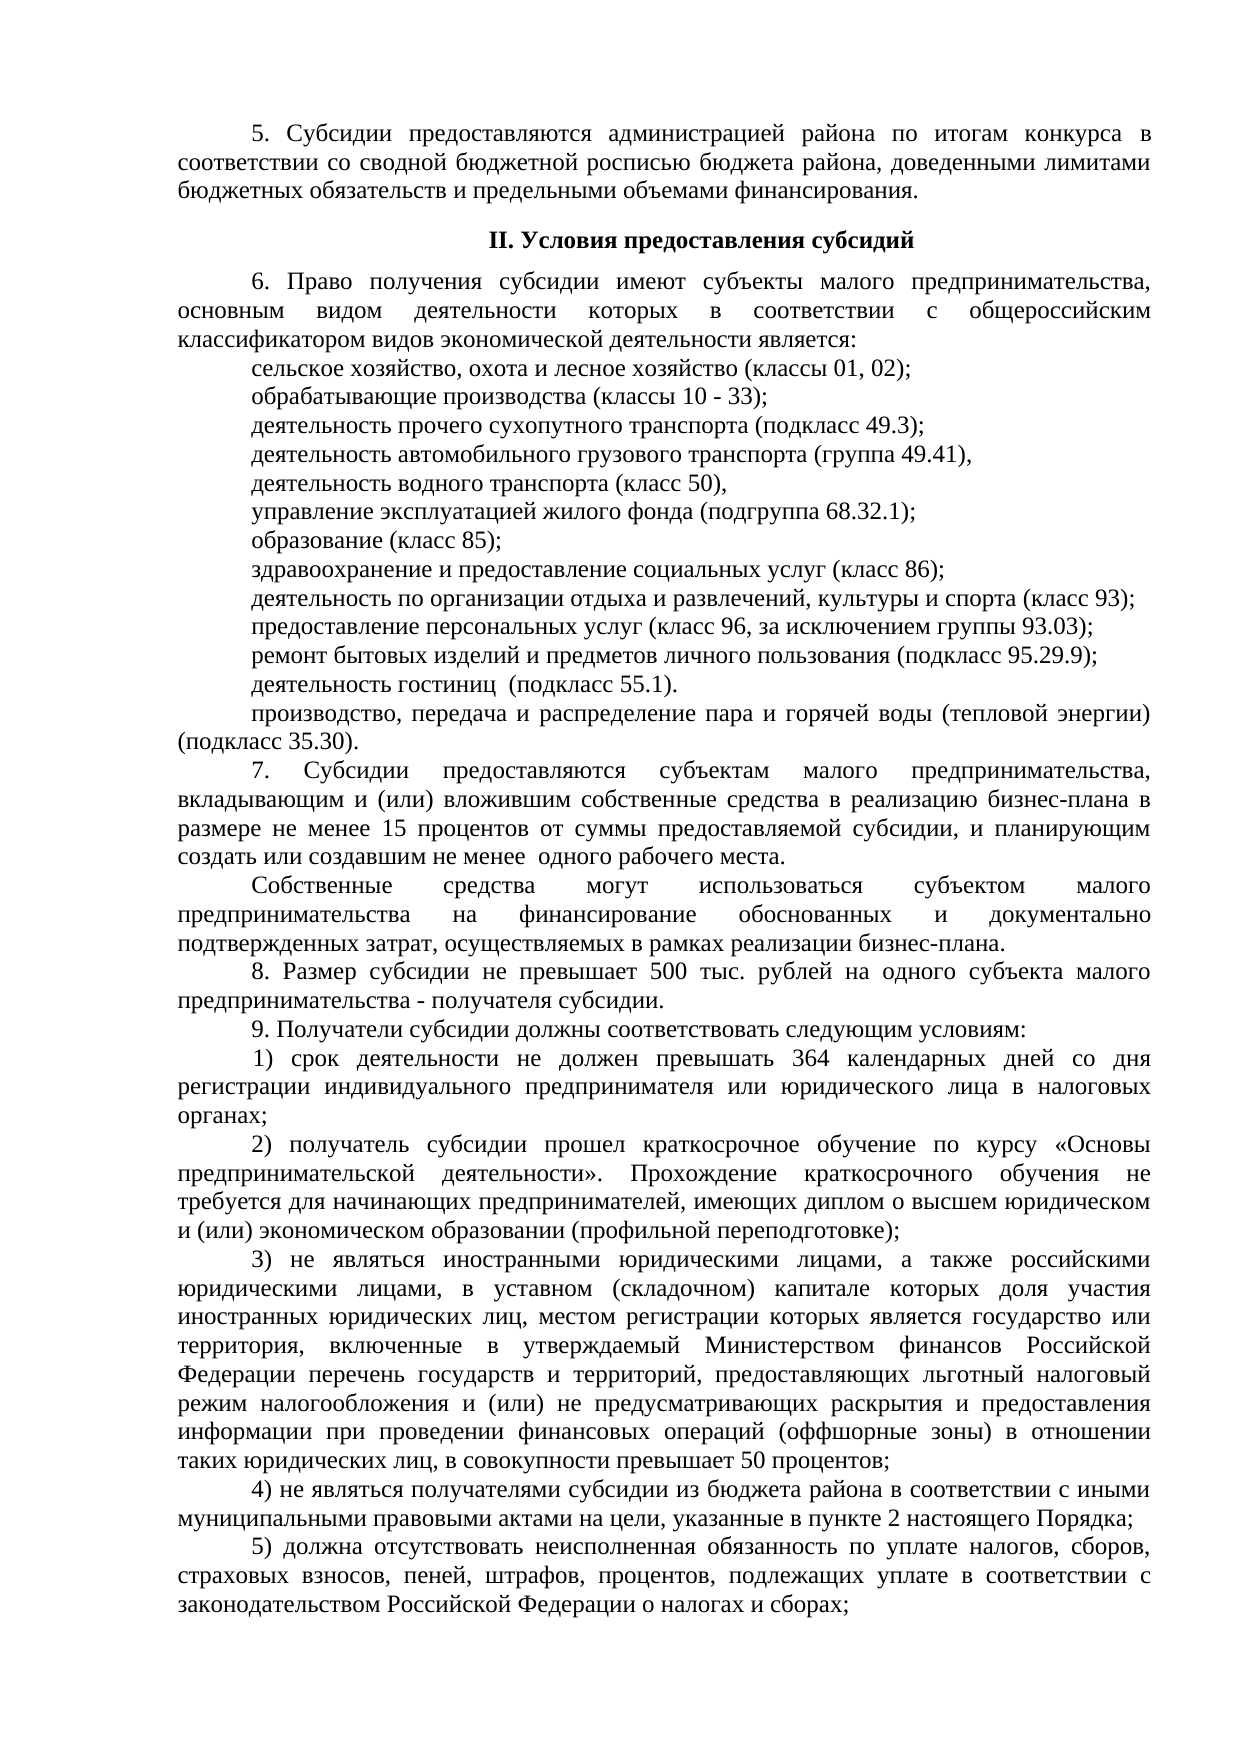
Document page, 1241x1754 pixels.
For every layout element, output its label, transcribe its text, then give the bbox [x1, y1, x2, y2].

text деятельность прочего сухопутного транспорта (подкласс 49.3); [177, 410, 1152, 439]
text Собственные средства могут использоваться субъектом малого предпринимательства на финансирование обоснованных и документально подтвержденных затрат, осуществляемых в рамках реализации бизнес-плана. [177, 870, 1152, 956]
text 9. Получатели субсидии должны соответствовать следующим условиям: [177, 1014, 1152, 1043]
text 8. Размер субсидии не превышает 500 тыс. рублей на одного субъекта малого предпринимательства - получателя субсидии. [177, 956, 1152, 1014]
text 5) должна отсутствовать неисполненная обязанность по уплате налогов, сборов, страховых взносов, пеней, штрафов, процентов, подлежащих уплате в соответствии с законодательством Российской Федерации о налогах и сборах; [177, 1531, 1152, 1618]
text сельское хозяйство, охота и лесное хозяйство (классы 01, 02); [177, 353, 1152, 381]
text деятельность гостиниц (подкласс 55.1). [177, 669, 1152, 698]
text 4) не являться получателями субсидии из бюджета района в соответствии с иными муниципальными правовыми актами на цели, указанные в пункте 2 настоящего Порядка; [177, 1474, 1152, 1531]
text управление эксплуатацией жилого фонда (подгруппа 68.32.1); [177, 496, 1152, 525]
text предоставление персональных услуг (класс 96, за исключением группы 93.03); [177, 611, 1152, 640]
text здравоохранение и предоставление социальных услуг (класс 86); [177, 554, 1152, 583]
text деятельность по организации отдыха и развлечений, культуры и спорта (класс 93); [177, 583, 1152, 611]
text производство, передача и распределение пара и горячей воды (тепловой энергии) (подкласс 35.30). [177, 698, 1152, 755]
text 6. Право получения субсидии имеют субъекты малого предпринимательства, основным видом деятельности которых в соответствии с общероссийским классификатором видов экономической деятельности является: [177, 266, 1152, 353]
text деятельность автомобильного грузового транспорта (группа 49.41), [177, 439, 1152, 468]
text 5. Субсидии предоставляются администрацией района по итогам конкурса в соответствии со сводной бюджетной росписью бюджета района, доведенными лимитами бюджетных обязательств и предельными объемами финансирования. [177, 118, 1152, 204]
text образование (класс 85); [177, 525, 1152, 554]
text 7. Субсидии предоставляются субъектам малого предпринимательства, вкладывающим и (или) вложившим собственные средства в реализацию бизнес-плана в размере не менее 15 процентов от суммы предоставляемой субсидии, и планирующим создать или создавшим не менее одного рабочего места. [177, 755, 1152, 870]
text 3) не являться иностранными юридическими лицами, а также российскими юридическими лицами, в уставном (складочном) капитале которых доля участия иностранных юридических лиц, местом регистрации которых является государство или территория, включенные в утверждаемый Министерством финансов Российской Федерации перечень государств и территорий, предоставляющих льготный налоговый режим налогообложения и (или) не предусматривающих раскрытия и предоставления информации при проведении финансовых операций (оффшорные зоны) в отношении таких юридических лиц, в совокупности превышает 50 процентов; [177, 1244, 1152, 1474]
text ремонт бытовых изделий и предметов личного пользования (подкласс 95.29.9); [177, 640, 1152, 669]
text II. Условия предоставления субсидий [177, 225, 1152, 254]
text обрабатывающие производства (классы 10 - 33); [177, 381, 1152, 410]
text деятельность водного транспорта (класс 50), [177, 468, 1152, 496]
text 1) срок деятельности не должен превышать 364 календарных дней со дня регистрации индивидуального предпринимателя или юридического лица в налоговых органах; [177, 1043, 1152, 1129]
text 2) получатель субсидии прошел краткосрочное обучение по курсу «Основы предпринимательской деятельности». Прохождение краткосрочного обучения не требуется для начинающих предпринимателей, имеющих диплом о высшем юридическом и (или) экономическом образовании (профильной переподготовке); [177, 1129, 1152, 1244]
